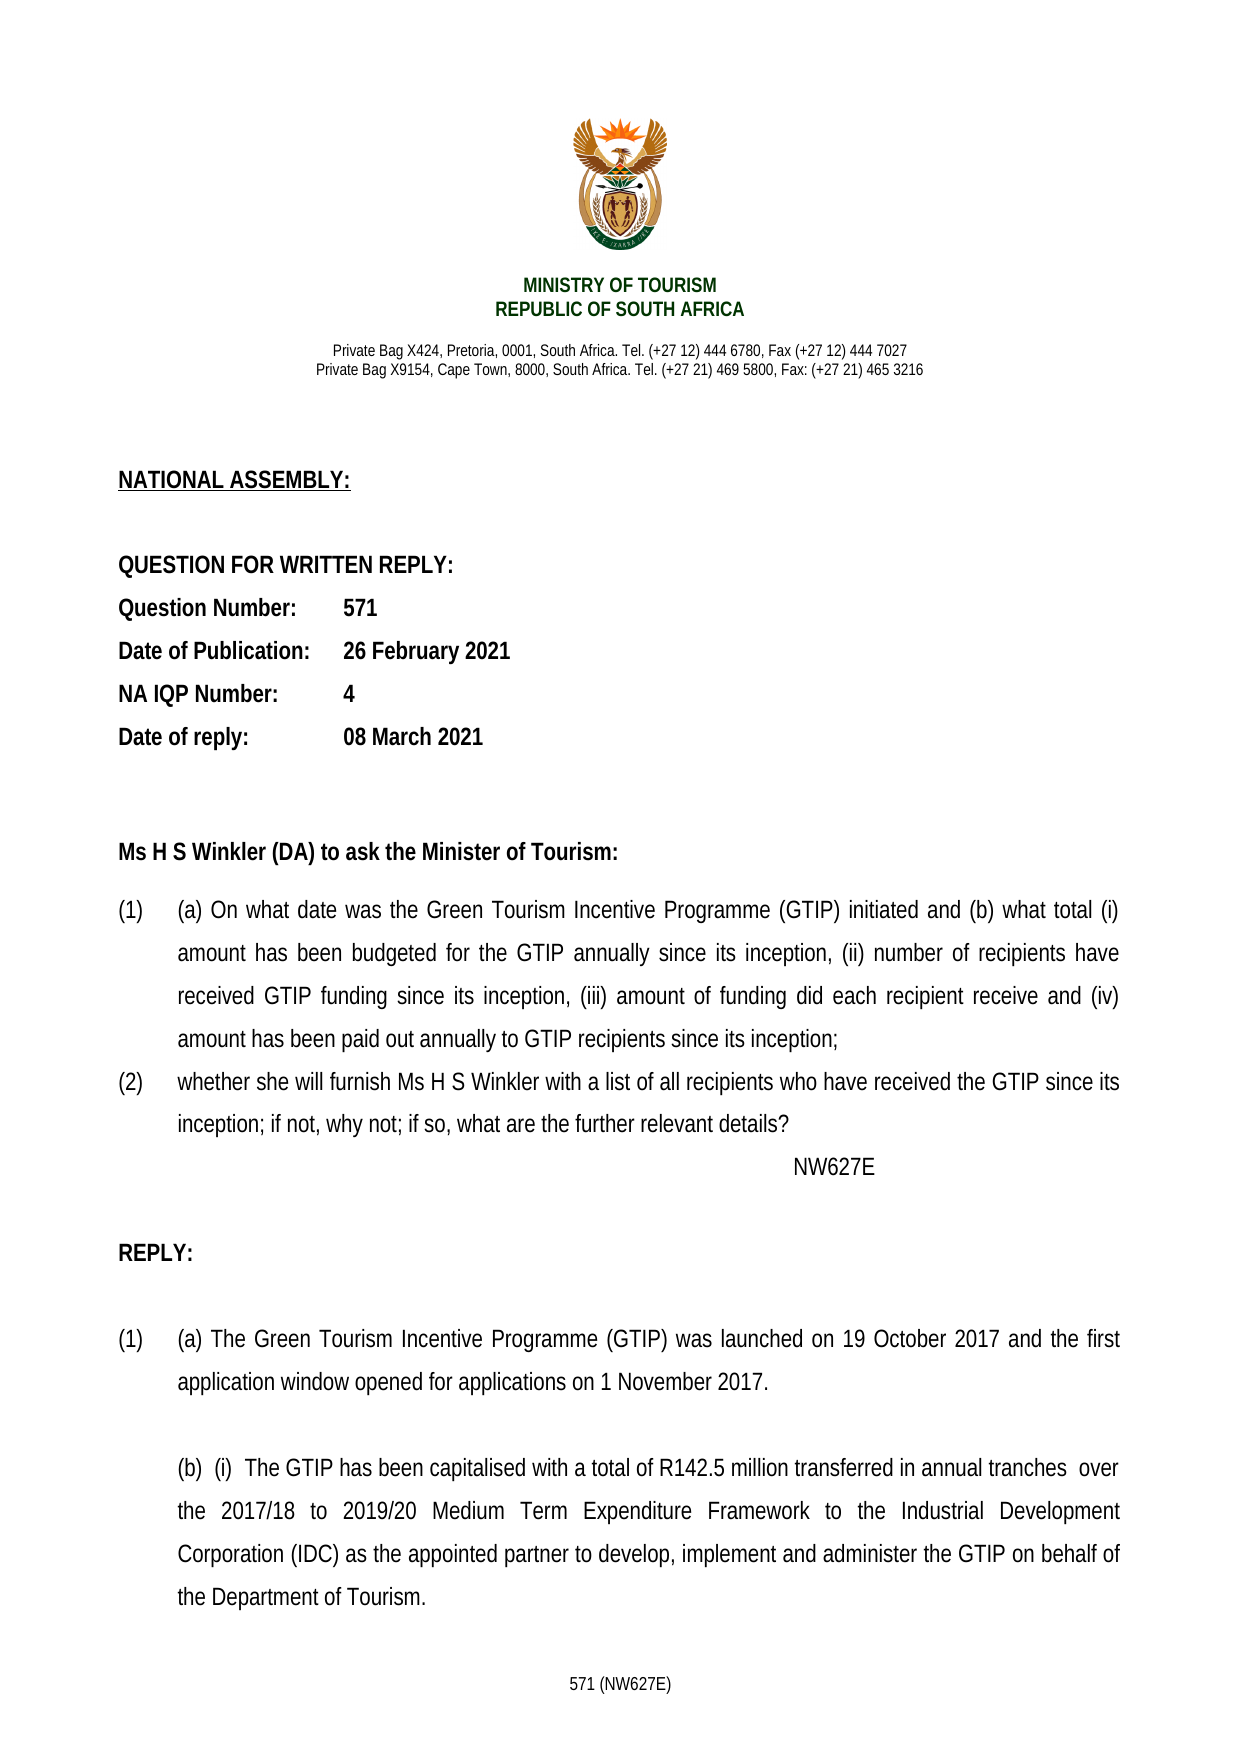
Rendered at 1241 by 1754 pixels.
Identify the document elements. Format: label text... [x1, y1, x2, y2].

text MINISTRY OF TOURISM [118, 273, 1122, 297]
text NATIONAL ASSEMBLY: [118, 464, 1122, 493]
text Question Number: 571 [103, 593, 1122, 622]
text Private Bag X424, Pretoria, 0001, South Africa. Tel. (+27 12) 444 6780, Fax (+27 12) 444 7027 [118, 340, 1122, 359]
text Date of reply: 08 March 2021 [118, 722, 1122, 751]
text Date of Publication: 26 February 2021 [103, 636, 1122, 665]
list (a) The Green Tourism Incentive Programme (GTIP) was launched on 19 October 2017 and the first application window opened for applications on 1 November 2017. [118, 1324, 1122, 1396]
text (2) whether she will furnish Ms H S Winkler with a list of all recipients who have received the GTIP since its inception; if not, why not; if so, what are the further relevant details? NW627E [118, 1067, 1122, 1181]
text Ms H S Winkler (DA) to ask the Minister of Tourism: [118, 837, 1122, 866]
text NA IQP Number: 4 [118, 679, 1122, 708]
text (1) (a) On what date was the Green Tourism Incentive Programme (GTIP) initiated and (b) what total (i) amount has been budgeted for the GTIP annually since its inception, (ii) number of recipients have received GTIP funding since its inception, (iii) amount of funding did each recipient receive and (iv) amount has been paid out annually to GTIP recipients since its inception; [118, 895, 1122, 1052]
text Private Bag X9154, Cape Town, 8000, South Africa. Tel. (+27 21) 469 5800, Fax: (+27 21) 465 3216 [118, 359, 1122, 379]
text QUESTION FOR WRITTEN REPLY: [118, 550, 1122, 579]
text REPUBLIC OF SOUTH AFRICA [118, 297, 1122, 321]
text REPLY: [103, 1238, 1122, 1267]
text (b) (i) The GTIP has been capitalised with a total of R142.5 million transferred in annual tranches over the 2017/18 to 2019/20 Medium Term Expenditure Framework to the Industrial Development Corporation (IDC) as the appointed partner to develop, implement and administer the GTIP on behalf of the Department of Tourism. [177, 1453, 1122, 1610]
picture [573, 118, 667, 250]
